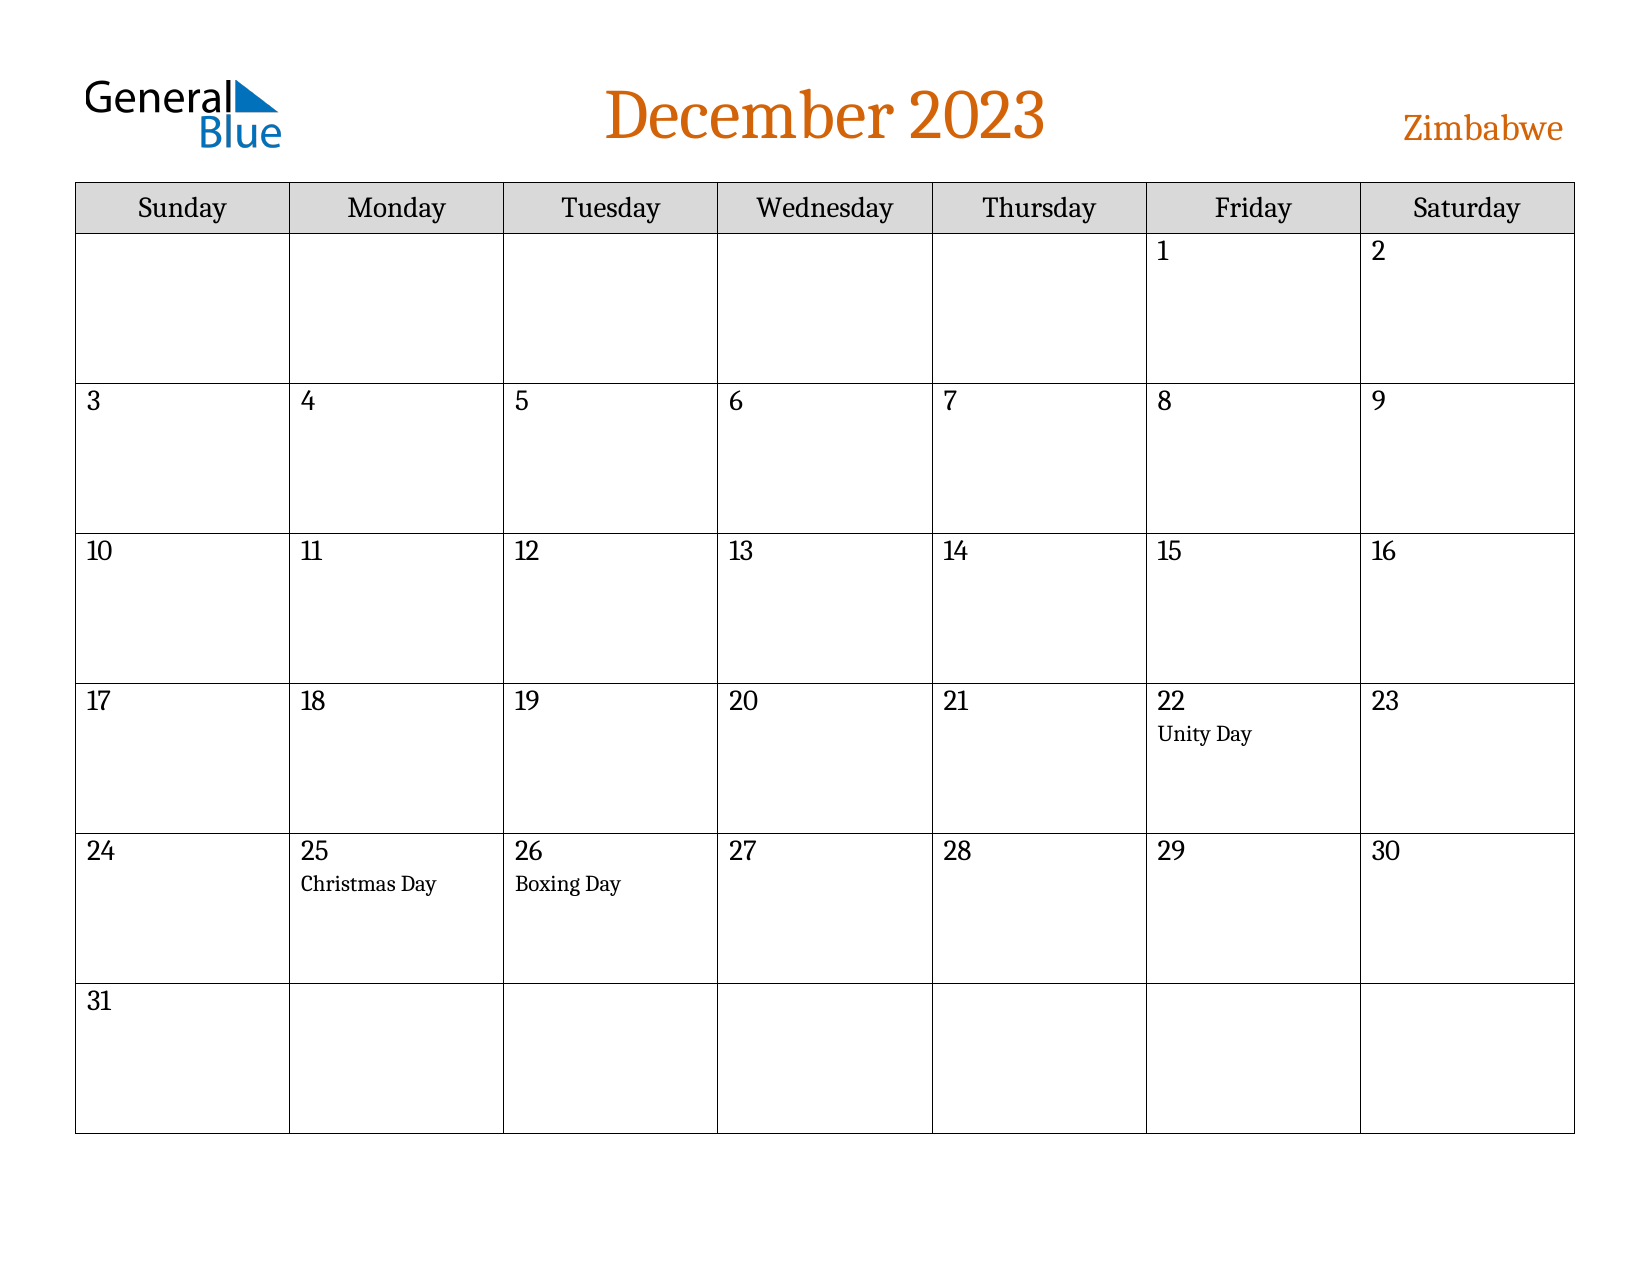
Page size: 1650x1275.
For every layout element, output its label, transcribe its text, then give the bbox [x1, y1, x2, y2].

table_cell 17 [76, 684, 289, 720]
table_cell [504, 420, 717, 533]
table_cell 9 [1361, 384, 1574, 420]
table_cell [76, 1020, 289, 1133]
table_cell 21 [933, 684, 1146, 720]
table_cell [718, 1020, 932, 1133]
table_cell [718, 870, 932, 983]
table_cell 24 [76, 834, 289, 870]
table_cell Saturday [1361, 183, 1574, 233]
table_cell [718, 984, 932, 1020]
table_cell 23 [1361, 684, 1574, 720]
table_cell [76, 234, 289, 270]
table_cell [290, 1020, 503, 1133]
table_cell [76, 270, 289, 383]
table_cell [1361, 420, 1574, 533]
table_cell [1147, 420, 1360, 533]
table_cell [1147, 570, 1360, 683]
table_cell [1361, 570, 1574, 683]
table_cell [933, 270, 1146, 383]
table_cell [718, 570, 932, 683]
table_cell 2 [1361, 234, 1574, 270]
table_cell 29 [1147, 834, 1360, 870]
table_cell [718, 420, 932, 533]
table_cell [933, 720, 1146, 833]
table_cell [1361, 1020, 1574, 1133]
table_cell Unity Day [1147, 720, 1360, 833]
table_cell [290, 420, 503, 533]
table_cell 28 [933, 834, 1146, 870]
table_cell Boxing Day [504, 870, 717, 983]
table_cell 27 [718, 834, 932, 870]
table_cell [1361, 270, 1574, 383]
table_cell [1361, 984, 1574, 1020]
table_cell 25 [290, 834, 503, 870]
table_cell [76, 720, 289, 833]
table_cell [718, 270, 932, 383]
table_cell Friday [1147, 183, 1360, 233]
table_cell [933, 1020, 1146, 1133]
table_cell 8 [1147, 384, 1360, 420]
table_cell [76, 420, 289, 533]
table_cell 13 [718, 534, 932, 570]
table_cell Tuesday [504, 183, 717, 233]
table_cell 16 [1361, 534, 1574, 570]
table_cell 5 [504, 384, 717, 420]
table_cell 18 [290, 684, 503, 720]
table_cell [290, 234, 503, 270]
table_cell [1361, 870, 1574, 983]
table_cell [76, 870, 289, 983]
table_cell Sunday [76, 183, 289, 233]
table_cell 15 [1147, 534, 1360, 570]
table_cell 1 [1147, 234, 1360, 270]
table_header [76, 75, 503, 182]
table_cell Christmas Day [290, 870, 503, 983]
table_cell [933, 570, 1146, 683]
table_cell 10 [76, 534, 289, 570]
table_cell [1147, 1020, 1360, 1133]
table_cell [933, 870, 1146, 983]
table_cell [1361, 720, 1574, 833]
table_cell 22 [1147, 684, 1360, 720]
table_cell 20 [718, 684, 932, 720]
table_cell 30 [1361, 834, 1574, 870]
picture [86, 80, 281, 148]
table_cell [504, 984, 717, 1020]
table_cell [504, 570, 717, 683]
table_cell [718, 720, 932, 833]
table_cell 11 [290, 534, 503, 570]
table_cell 19 [504, 684, 717, 720]
table_cell Wednesday [718, 183, 932, 233]
table_cell 3 [76, 384, 289, 420]
table_cell [1147, 870, 1360, 983]
table_cell [290, 270, 503, 383]
table_cell [290, 570, 503, 683]
table_cell [290, 720, 503, 833]
table_cell 31 [76, 984, 289, 1020]
table_cell 12 [504, 534, 717, 570]
table_cell [718, 234, 932, 270]
table_cell [290, 984, 503, 1020]
table_cell [933, 984, 1146, 1020]
table_cell Thursday [933, 183, 1146, 233]
table_cell [1147, 984, 1360, 1020]
table_cell 7 [933, 384, 1146, 420]
table_cell 6 [718, 384, 932, 420]
table_cell Monday [290, 183, 503, 233]
table_cell 26 [504, 834, 717, 870]
table_header Zimbabwe [1146, 75, 1574, 182]
table_cell [933, 234, 1146, 270]
table_cell [1147, 270, 1360, 383]
table_cell [504, 720, 717, 833]
table_cell 4 [290, 384, 503, 420]
table_cell [933, 420, 1146, 533]
table_cell 14 [933, 534, 1146, 570]
table_cell [504, 234, 717, 270]
table_cell [504, 270, 717, 383]
table_cell [76, 570, 289, 683]
table_cell [504, 1020, 717, 1133]
table_header December 2023 [504, 75, 1146, 182]
